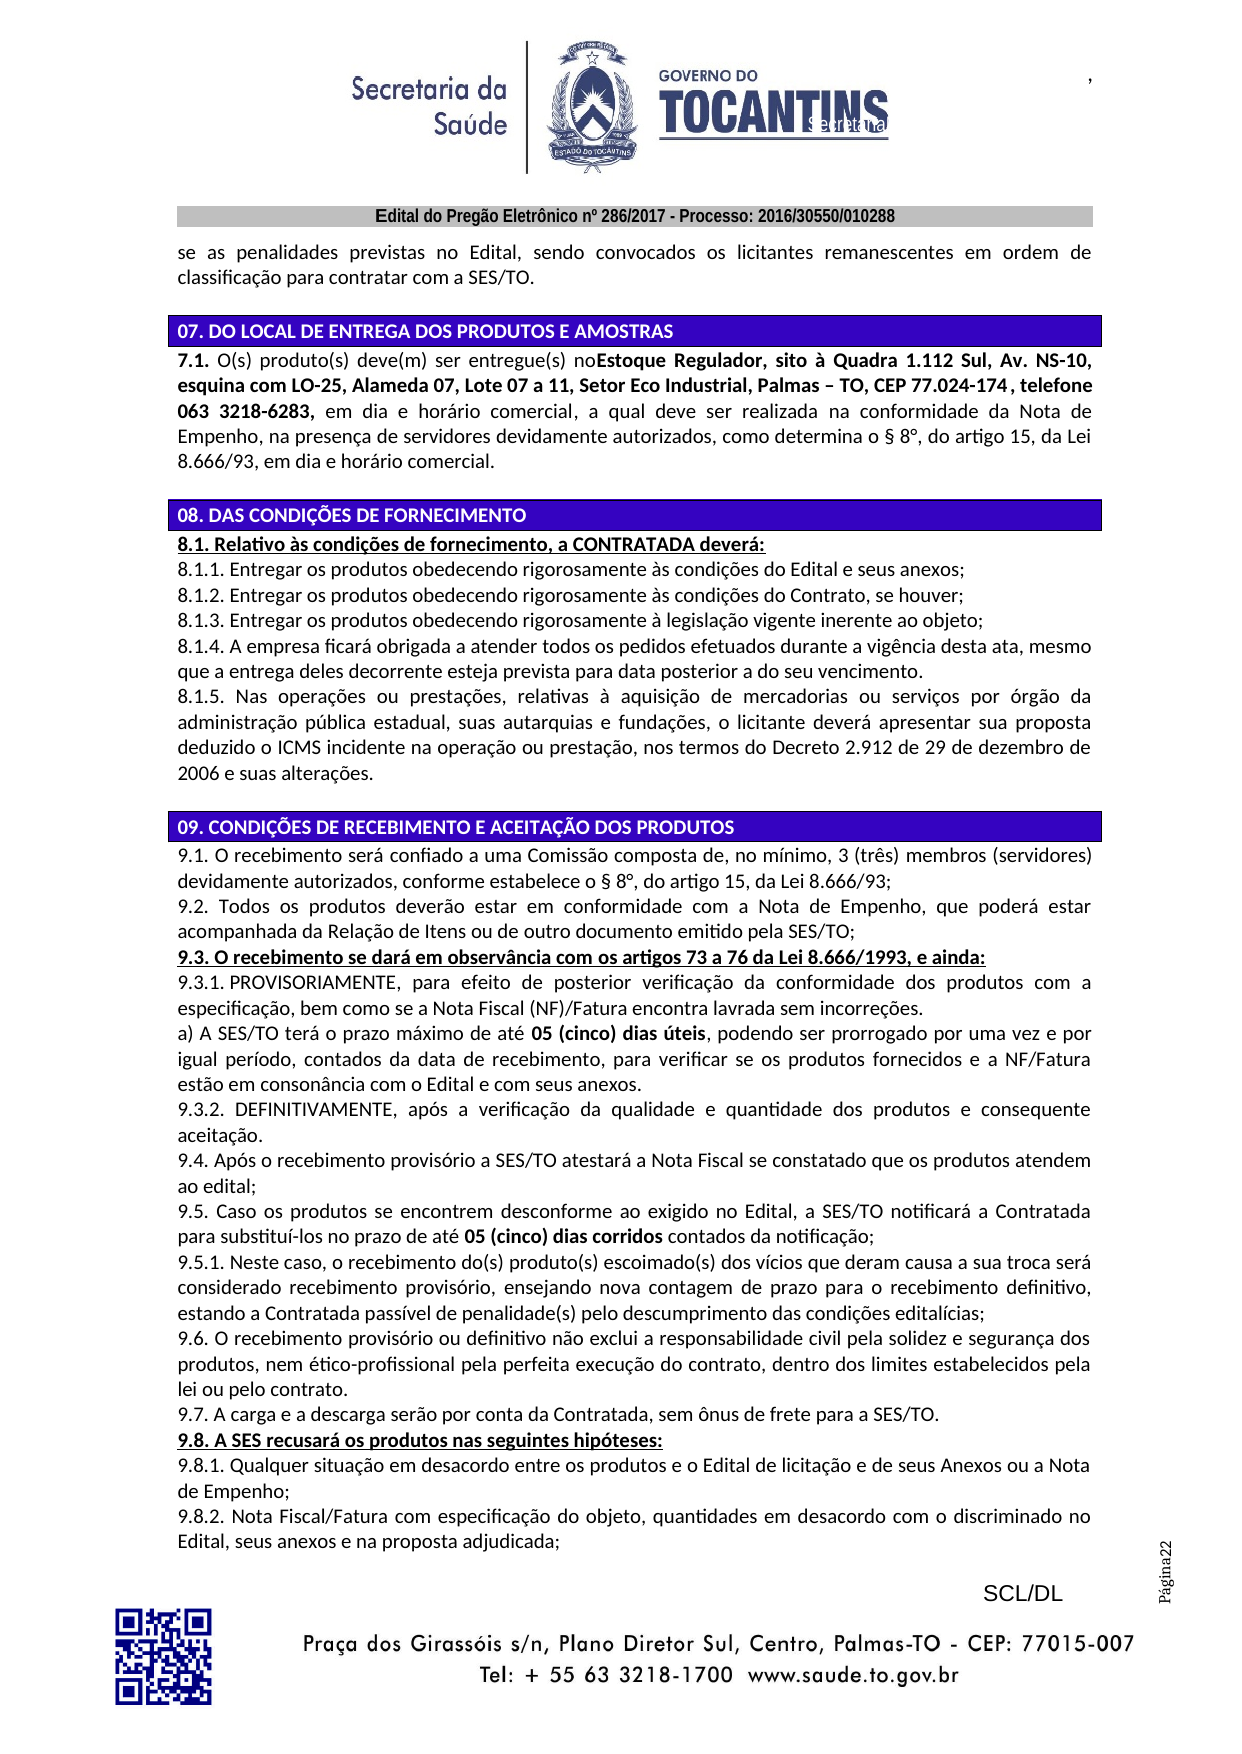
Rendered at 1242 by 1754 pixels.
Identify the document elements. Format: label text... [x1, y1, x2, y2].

picture [111, 1604, 1134, 1709]
text 9.1. O recebimento será confiado a uma Comissão composta de, no mínimo, 3 (três) membros (servidores) devidamente autorizados, conforme estabelece o § 8°, do artigo 15, da Lei 8.666/93; [177, 842, 1093, 893]
text 09. CONDIÇÕES DE RECEBIMENTO E ACEITAÇÃO DOS PRODUTOS [169, 812, 1101, 841]
text 8.1. Relativo às condições de fornecimento, a CONTRATADA deverá: [177, 531, 1093, 557]
text 9.5. Caso os produtos se encontrem desconforme ao exigido no Edital, a SES/TO notificará a Contratada para substituí-los no prazo de até 05 (cinco) dias corridos contados da notificação; [177, 1198, 1093, 1249]
text 9.3.1. PROVISORIAMENTE, para efeito de posterior verificação da conformidade dos produtos com a especificação, bem como se a Nota Fiscal (NF)/Fatura encontra lavrada sem incorreções. [177, 969, 1093, 1020]
text 9.5.1. Neste caso, o recebimento do(s) produto(s) escoimado(s) dos vícios que deram causa a sua troca será considerado recebimento provisório, ensejando nova contagem de prazo para o recebimento definitivo, estando a Contratada passível de penalidade(s) pelo descumprimento das condições editalícias; [177, 1249, 1093, 1325]
text 9.3.2. DEFINITIVAMENTE, após a verificação da qualidade e quantidade dos produtos e consequente aceitação. [177, 1097, 1093, 1147]
text 8.1.5. Nas operações ou prestações, relativas à aquisição de mercadorias ou serviços por órgão da administração pública estadual, suas autarquias e fundações, o licitante deverá apresentar sua proposta deduzido o ICMS incidente na operação ou prestação, nos termos do Decreto 2.912 de 29 de dezembro de 2006 e suas alterações. [177, 684, 1093, 785]
text 7.1. O(s) produto(s) deve(m) ser entregue(s) noEstoque Regulador, sito à Quadra 1.112 Sul, Av. NS-10, esquina com LO-25, Alameda 07, Lote 07 a 11, Setor Eco Industrial, Palmas – TO, CEP 77.024-174, telefone 063 3218-6283, em dia e horário comercial, a qual deve ser realizada na conformidade da Nota de Empenho, na presença de servidores devidamente autorizados, como determina o § 8°, do artigo 15, da Lei 8.666/93, em dia e horário comercial. [177, 347, 1093, 474]
text 9.6. O recebimento provisório ou definitivo não exclui a responsabilidade civil pela solidez e segurança dos produtos, nem ético-profissional pela perfeita execução do contrato, dentro dos limites estabelecidos pela lei ou pelo contrato. [177, 1325, 1093, 1402]
text 9.8.2. Nota Fiscal/Fatura com especificação do objeto, quantidades em desacordo com o discriminado no Edital, seus anexos e na proposta adjudicada; [177, 1503, 1093, 1554]
text 8.1.3. Entregar os produtos obedecendo rigorosamente à legislação vigente inerente ao objeto; [177, 607, 1093, 633]
text 9.2. Todos os produtos deverão estar em conformidade com a Nota de Empenho, que poderá estar acompanhada da Relação de Itens ou de outro documento emitido pela SES/TO; [177, 893, 1093, 944]
text 8.1.1. Entregar os produtos obedecendo rigorosamente às condições do Edital e seus anexos; [177, 557, 1093, 582]
text 08. DAS CONDIÇÕES DE FORNECIMENTO [169, 501, 1101, 530]
text 07. DO LOCAL DE ENTREGA DOS PRODUTOS E AMOSTRAS [169, 316, 1101, 346]
text 9.3. O recebimento se dará em observância com os artigos 73 a 76 da Lei 8.666/1993, e ainda: [177, 944, 1093, 969]
text 9.8. A SES recusará os produtos nas seguintes hipóteses: [177, 1427, 1093, 1452]
picture [0, 0, 1154, 189]
text 9.8.1. Qualquer situação em desacordo entre os produtos e o Edital de licitação e de seus Anexos ou a Nota de Empenho; [177, 1452, 1093, 1503]
text 8.1.4. A empresa ficará obrigada a atender todos os pedidos efetuados durante a vigência desta ata, mesmo que a entrega deles decorrente esteja prevista para data posterior a do seu vencimento. [177, 633, 1093, 684]
text a) A SES/TO terá o prazo máximo de até 05 (cinco) dias úteis, podendo ser prorrogado por uma vez e por igual período, contados da data de recebimento, para verificar se os produtos fornecidos e a NF/Fatura estão em consonância com o Edital e com seus anexos. [177, 1020, 1093, 1097]
text 9.7. A carga e a descarga serão por conta da Contratada, sem ônus de frete para a SES/TO. [177, 1402, 1093, 1427]
text 8.1.2. Entregar os produtos obedecendo rigorosamente às condições do Contrato, se houver; [177, 582, 1093, 607]
text 9.4. Após o recebimento provisório a SES/TO atestará a Nota Fiscal se constatado que os produtos atendem ao edital; [177, 1147, 1093, 1198]
